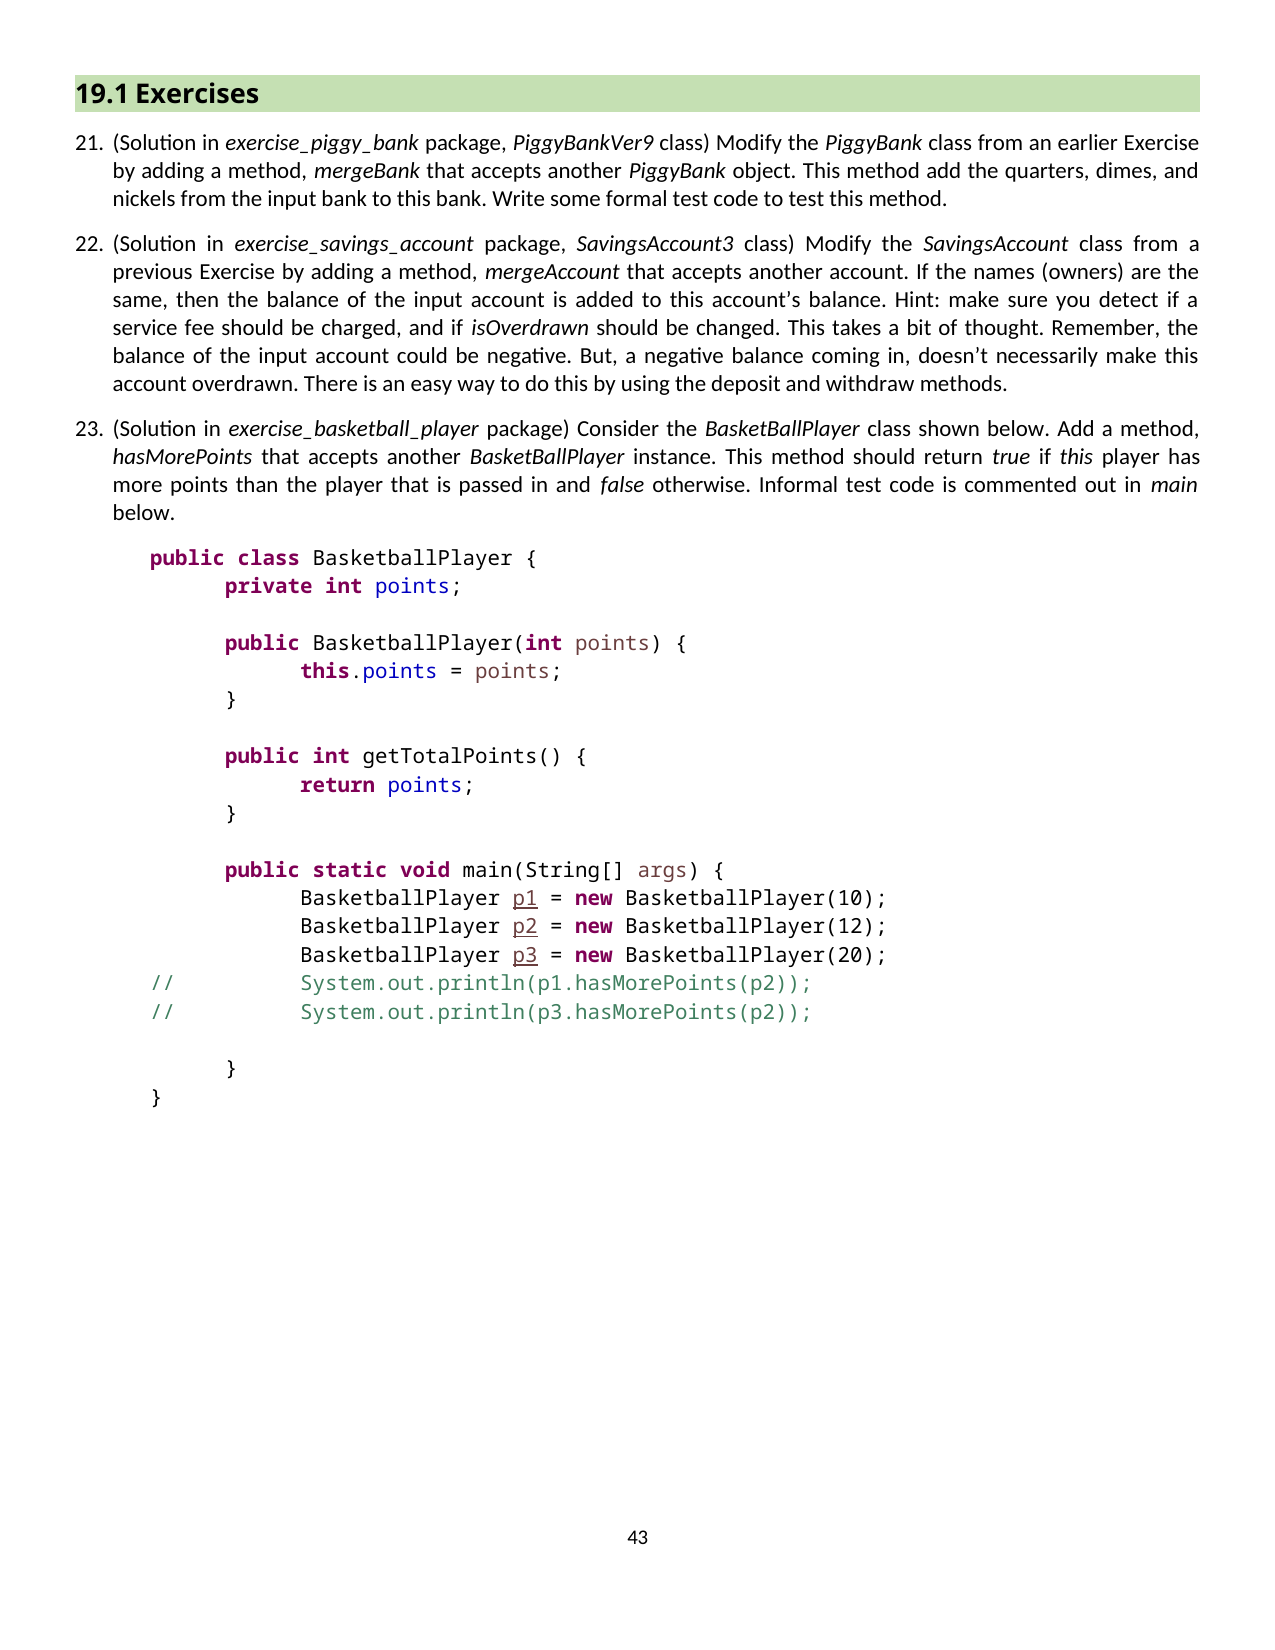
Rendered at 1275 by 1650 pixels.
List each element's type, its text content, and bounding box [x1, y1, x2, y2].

text } [150, 1082, 1200, 1110]
text // System.out.println(p3.hasMorePoints(p2)); [150, 997, 1200, 1025]
list (Solution in exercise_basketball_player package) Consider the BasketBallPlayer class shown below. Add a method, hasMorePoints that accepts another BasketBallPlayer instance. This method should return true if this player has more points than the player that is passed in and false otherwise. Informal test code is commented out in main below. [75, 414, 1200, 526]
subtitle Exercises [75, 75, 1200, 112]
text } [150, 684, 1200, 713]
list (Solution in exercise_savings_account package, SavingsAccount3 class) Modify the SavingsAccount class from a previous Exercise by adding a method, mergeAccount that accepts another account. If the names (owners) are the same, then the balance of the input account is added to this account’s balance. Hint: make sure you detect if a service fee should be charged, and if isOverdrawn should be changed. This takes a bit of thought. Remember, the balance of the input account could be negative. But, a negative balance coming in, doesn’t necessarily make this account overdrawn. There is an easy way to do this by using the deposit and withdraw methods. [75, 229, 1200, 397]
text BasketballPlayer p3 = new BasketballPlayer(20); [150, 940, 1200, 968]
text public BasketballPlayer(int points) { [150, 628, 1200, 656]
text public int getTotalPoints() { [150, 741, 1200, 770]
text // System.out.println(p1.hasMorePoints(p2)); [150, 968, 1200, 997]
text public class BasketballPlayer { [150, 543, 1200, 571]
text BasketballPlayer p1 = new BasketballPlayer(10); [150, 883, 1200, 912]
text private int points; [150, 571, 1200, 600]
text } [150, 1053, 1200, 1082]
list (Solution in exercise_piggy_bank package, PiggyBankVer9 class) Modify the PiggyBank class from an earlier Exercise by adding a method, mergeBank that accepts another PiggyBank object. This method add the quarters, dimes, and nickels from the input bank to this bank. Write some formal test code to test this method. [75, 128, 1200, 213]
text public static void main(String[] args) { [150, 855, 1200, 883]
text return points; [150, 770, 1200, 798]
text this.points = points; [150, 656, 1200, 684]
text BasketballPlayer p2 = new BasketballPlayer(12); [150, 912, 1200, 940]
text } [150, 798, 1200, 827]
